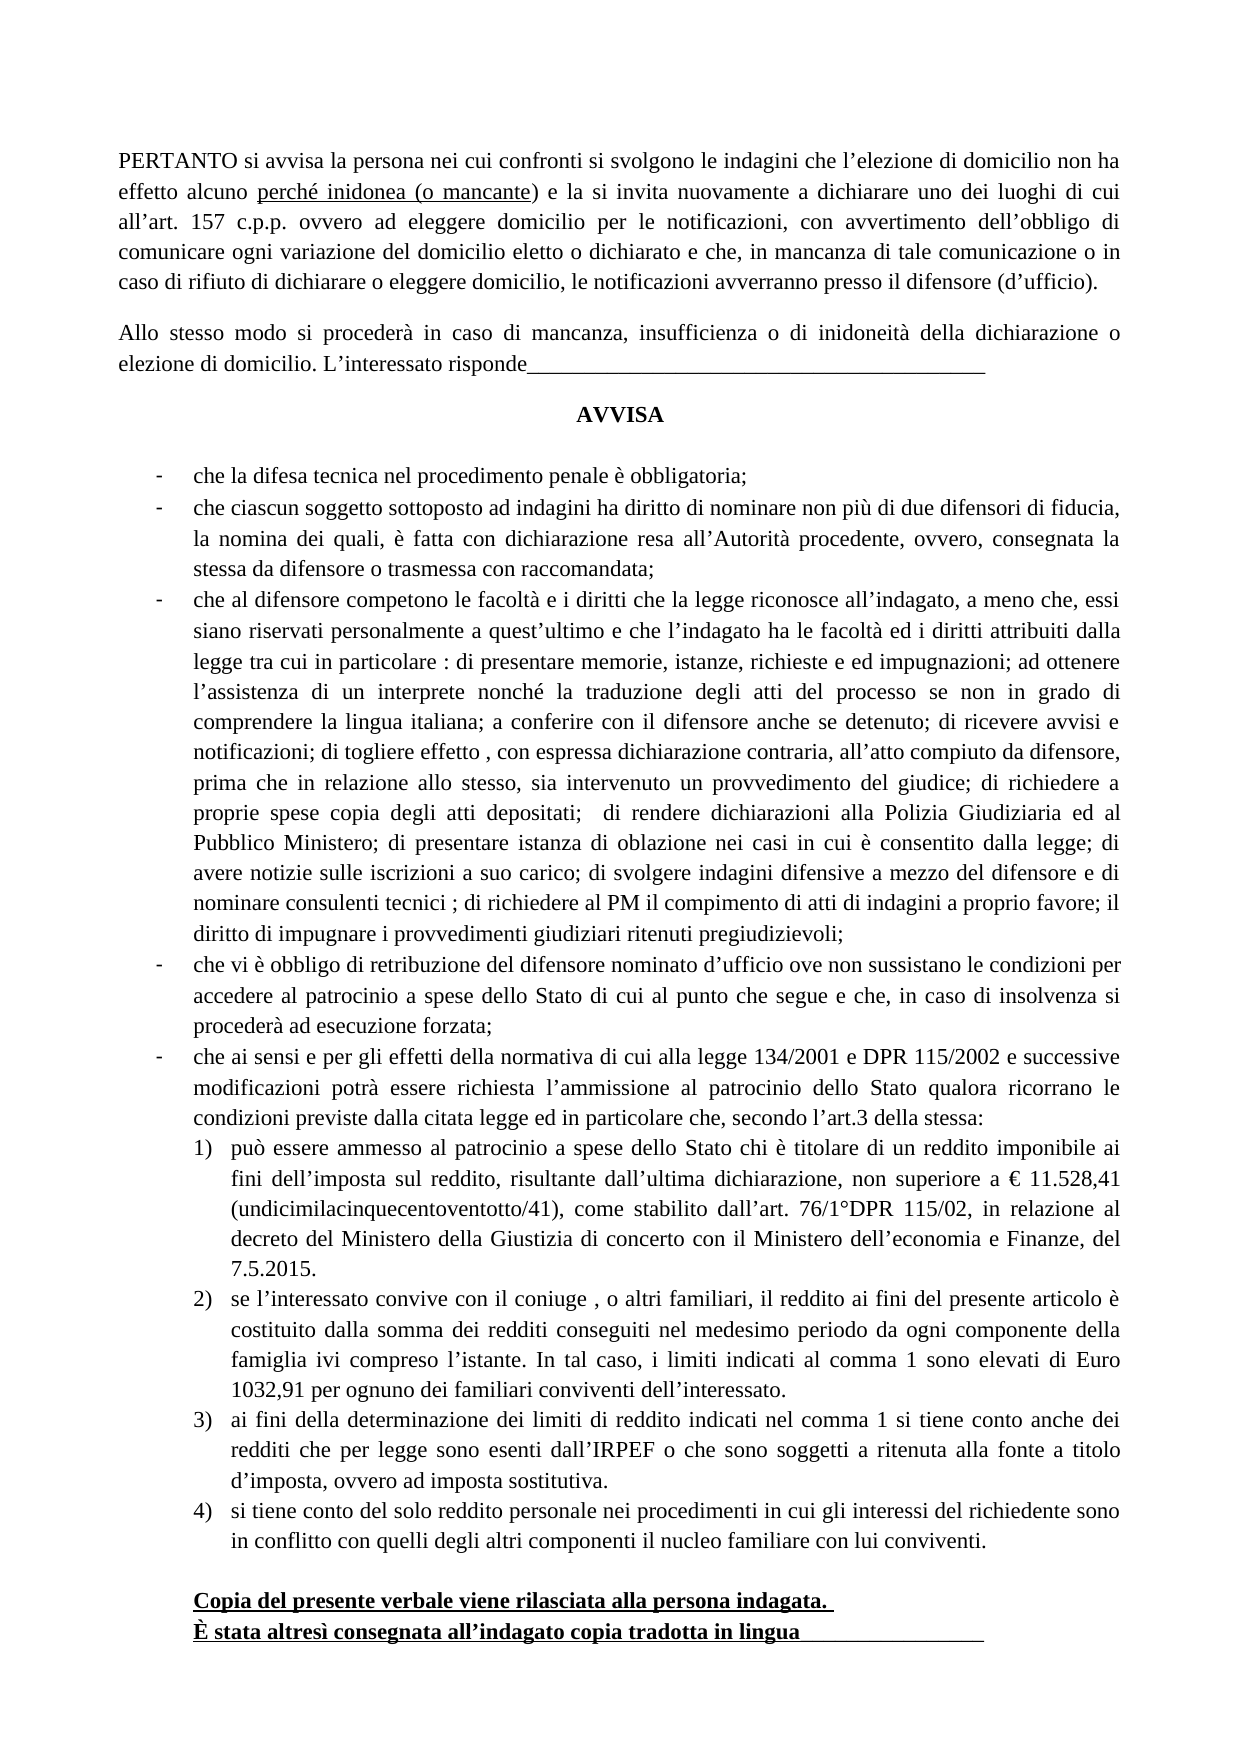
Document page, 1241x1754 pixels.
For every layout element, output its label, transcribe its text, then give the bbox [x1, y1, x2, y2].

list che al difensore competono le facoltà e i diritti che la legge riconosce all’indagato, a meno che, essi siano riservati personalmente a quest’ultimo e che l’indagato ha le facoltà ed i diritti attribuiti dalla legge tra cui in particolare : di presentare memorie, istanze, richieste e ed impugnazioni; ad ottenere l’assistenza di un interprete nonché la traduzione degli atti del processo se non in grado di comprendere la lingua italiana; a conferire con il difensore anche se detenuto; di ricevere avvisi e notificazioni; di togliere effetto , con espressa dichiarazione contraria, all’atto compiuto da difensore, prima che in relazione allo stesso, sia intervenuto un provvedimento del giudice; di richiedere a proprie spese copia degli atti depositati; di rendere dichiarazioni alla Polizia Giudiziaria ed al Pubblico Ministero; di presentare istanza di oblazione nei casi in cui è consentito dalla legge; di avere notizie sulle iscrizioni a suo carico; di svolgere indagini difensive a mezzo del difensore e di nominare consulenti tecnici ; di richiedere al PM il compimento di atti di indagini a proprio favore; il diritto di impugnare i provvedimenti giudiziari ritenuti pregiudizievoli; [156, 586, 1122, 946]
list ai fini della determinazione dei limiti di reddito indicati nel comma 1 si tiene conto anche dei redditi che per legge sono esenti dall’IRPEF o che sono soggetti a ritenuta alla fonte a titolo d’imposta, ovvero ad imposta sostitutiva. [193, 1406, 1122, 1493]
list che la difesa tecnica nel procedimento penale è obbligatoria; [156, 461, 1122, 489]
text È stata altresì consegnata all’indagato copia tradotta in lingua________________ [193, 1618, 1122, 1644]
text AVVISA [118, 401, 1122, 427]
list che ai sensi e per gli effetti della normativa di cui alla legge 134/2001 e DPR 115/2002 e successive modificazioni potrà essere richiesta l’ammissione al patrocinio dello Stato qualora ricorrano le condizioni previste dalla citata legge ed in particolare che, secondo l’art.3 della stessa: [156, 1042, 1122, 1131]
text Copia del presente verbale viene rilasciata alla persona indagata. [193, 1587, 1122, 1614]
text Allo stesso modo si procederà in caso di mancanza, insufficienza o di inidoneità della dichiarazione o elezione di domicilio. L’interessato risponde________________________________________ [118, 319, 1122, 376]
text PERTANTO si avvisa la persona nei cui confronti si svolgono le indagini che l’elezione di domicilio non ha effetto alcuno perché inidonea (o mancante) e la si invita nuovamente a dichiarare uno dei luoghi di cui all’art. 157 c.p.p. ovvero ad eleggere domicilio per le notificazioni, con avvertimento dell’obbligo di comunicare ogni variazione del domicilio eletto o dichiarato e che, in mancanza di tale comunicazione o in caso di rifiuto di dichiarare o eleggere domicilio, le notificazioni avverranno presso il difensore (d’ufficio). [118, 148, 1122, 295]
list se l’interessato convive con il coniuge , o altri familiari, il reddito ai fini del presente articolo è costituito dalla somma dei redditi conseguiti nel medesimo periodo da ogni componente della famiglia ivi compreso l’istante. In tal caso, i limiti indicati al comma 1 sono elevati di Euro 1032,91 per ognuno dei familiari conviventi dell’interessato. [193, 1285, 1122, 1402]
list si tiene conto del solo reddito personale nei procedimenti in cui gli interessi del richiedente sono in conflitto con quelli degli altri componenti il nucleo familiare con lui conviventi. [193, 1497, 1122, 1553]
list può essere ammesso al patrocinio a spese dello Stato chi è titolare di un reddito imponibile ai fini dell’imposta sul reddito, risultante dall’ultima dichiarazione, non superiore a € 11.528,41 (undicimilacinquecentoventotto/41), come stabilito dall’art. 76/1°DPR 115/02, in relazione al decreto del Ministero della Giustizia di concerto con il Ministero dell’economia e Finanze, del 7.5.2015. [193, 1134, 1122, 1282]
list che vi è obbligo di retribuzione del difensore nominato d’ufficio ove non sussistano le condizioni per accedere al patrocinio a spese dello Stato di cui al punto che segue e che, in caso di insolvenza si procederà ad esecuzione forzata; [156, 950, 1122, 1038]
list che ciascun soggetto sottoposto ad indagini ha diritto di nominare non più di due difensori di fiducia, la nomina dei quali, è fatta con dichiarazione resa all’Autorità procedente, ovvero, consegnata la stessa da difensore o trasmessa con raccomandata; [156, 493, 1122, 582]
